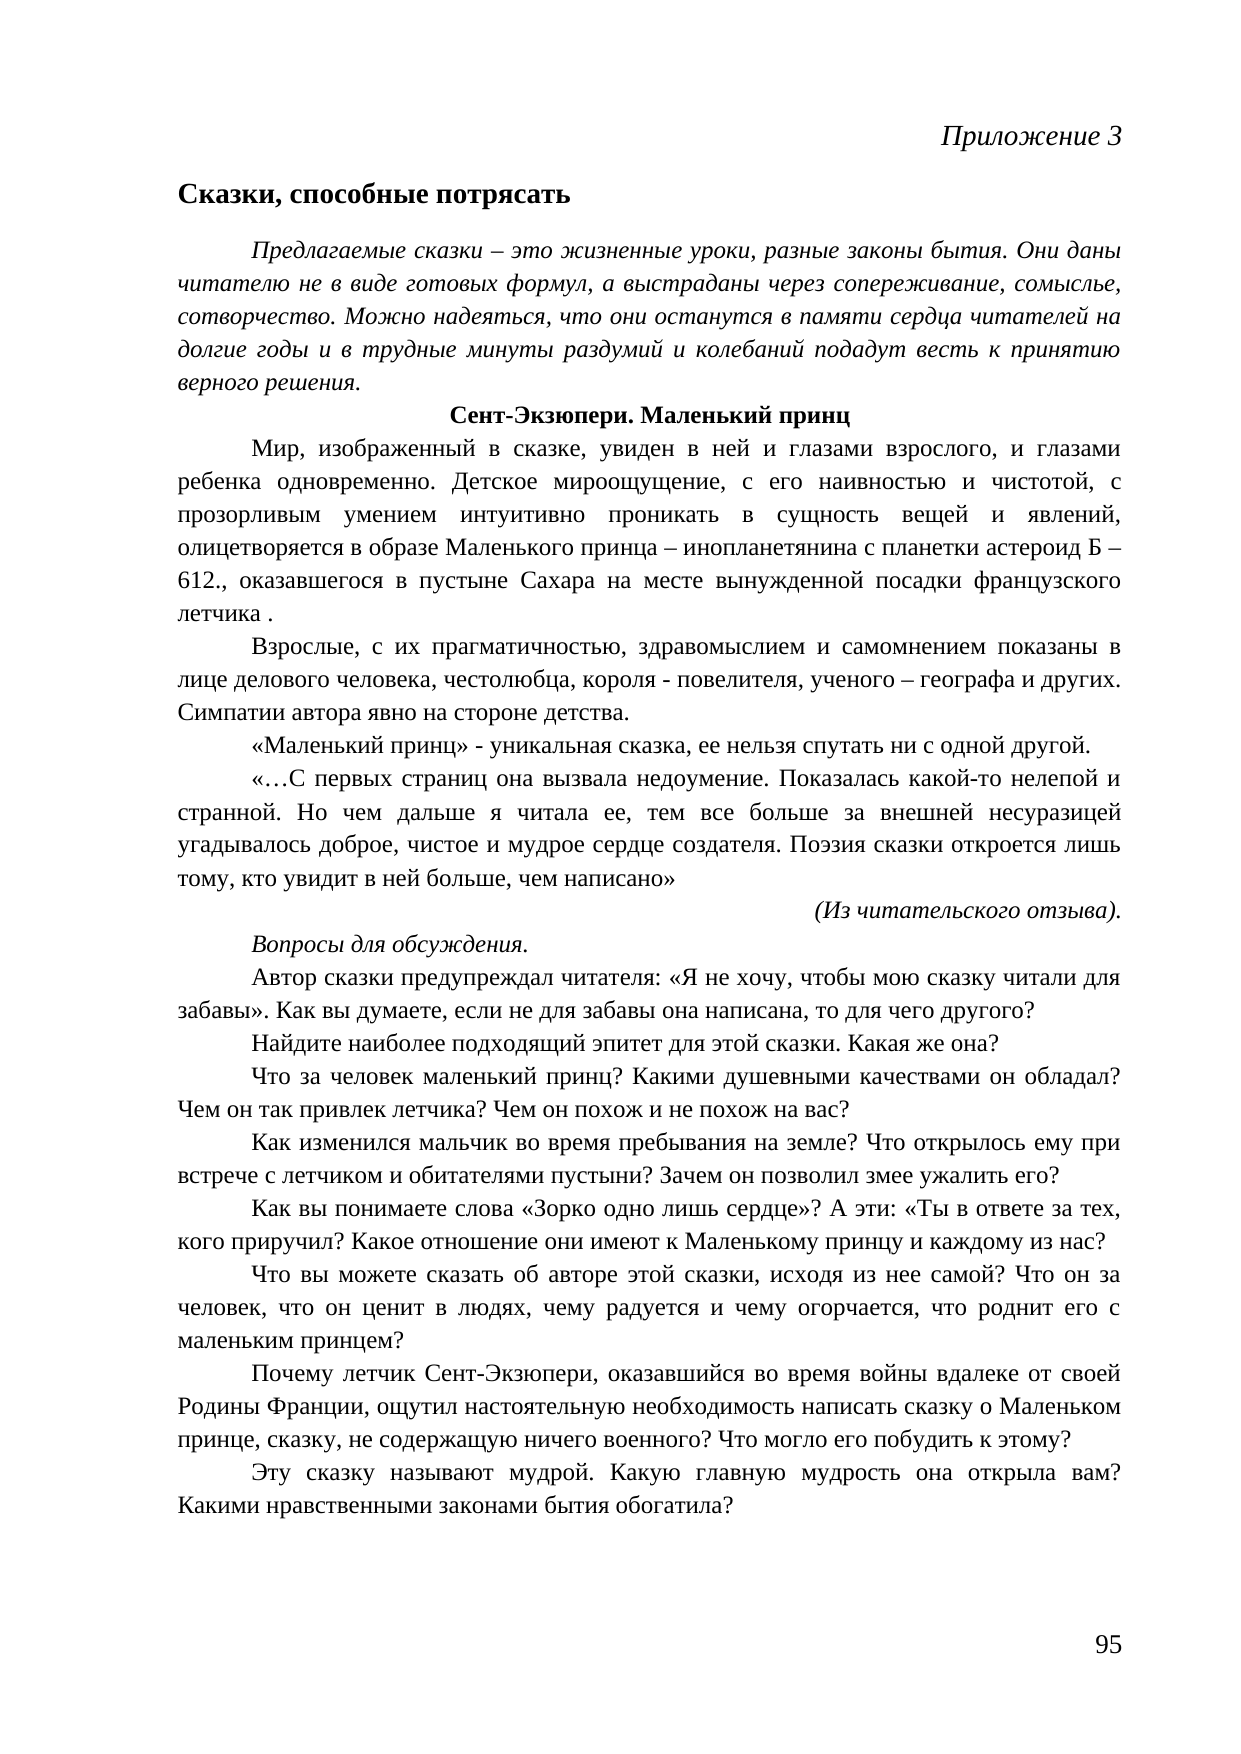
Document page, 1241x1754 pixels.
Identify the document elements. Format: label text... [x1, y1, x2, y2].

text Как изменился мальчик во время пребывания на земле? Что открылось ему при встрече с летчиком и обитателями пустыни? Зачем он позволил змее ужалить его? [177, 1127, 1122, 1188]
text Приложение 3 [177, 118, 1122, 152]
text Найдите наиболее подходящий эпитет для этой сказки. Какая же она? [177, 1028, 1122, 1056]
text Вопросы для обсуждения. [177, 929, 1122, 957]
subtitle Сказки, способные потрясать [177, 177, 1122, 210]
text Предлагаемые сказки – это жизненные уроки, разные законы бытия. Они даны читателю не в виде готовых формул, а выстраданы через сопереживание, сомыслье, сотворчество. Можно надеяться, что они останутся в памяти сердца читателей на долгие годы и в трудные минуты раздумий и колебаний подадут весть к принятию верного решения. [177, 235, 1122, 396]
text «…С первых страниц она вызвала недоумение. Показалась какой-то нелепой и странной. Но чем дальше я читала ее, тем все больше за внешней несуразицей угадывалось доброе, чистое и мудрое сердце создателя. Поэзия сказки откроется лишь тому, кто увидит в ней больше, чем написано» [177, 763, 1122, 891]
text Мир, изображенный в сказке, увиден в ней и глазами взрослого, и глазами ребенка одновременно. Детское мироощущение, с его наивностью и чистотой, с прозорливым умением интуитивно проникать в сущность вещей и явлений, олицетворяется в образе Маленького принца – инопланетянина с планетки астероид Б – 612., оказавшегося в пустыне Сахара на месте вынужденной посадки французского летчика . [177, 433, 1122, 627]
text Что за человек маленький принц? Какими душевными качествами он обладал? Чем он так привлек летчика? Чем он похож и не похож на вас? [177, 1061, 1122, 1122]
text Как вы понимаете слова «Зорко одно лишь сердце»? А эти: «Ты в ответе за тех, кого приручил? Какое отношение они имеют к Маленькому принцу и каждому из нас? [177, 1193, 1122, 1254]
text «Маленький принц» - уникальная сказка, ее нельзя спутать ни с одной другой. [177, 731, 1122, 759]
text Сент-Экзюпери. Маленький принц [177, 400, 1122, 429]
text Почему летчик Сент-Экзюпери, оказавшийся во время войны вдалеке от своей Родины Франции, ощутил настоятельную необходимость написать сказку о Маленьком принце, сказку, не содержащую ничего военного? Что могло его побудить к этому? [177, 1358, 1122, 1453]
text Эту сказку называют мудрой. Какую главную мудрость она открыла вам? Какими нравственными законами бытия обогатила? [177, 1457, 1122, 1519]
text Что вы можете сказать об авторе этой сказки, исходя из нее самой? Что он за человек, что он ценит в людях, чему радуется и чему огорчается, что роднит его с маленьким принцем? [177, 1259, 1122, 1354]
text (Из читательского отзыва). [177, 896, 1122, 924]
text Взрослые, с их прагматичностью, здравомыслием и самомнением показаны в лице делового человека, честолюбца, короля - повелителя, ученого – географа и других. Симпатии автора явно на стороне детства. [177, 631, 1122, 726]
text Автор сказки предупреждал читателя: «Я не хочу, чтобы мою сказку читали для забавы». Как вы думаете, если не для забавы она написана, то для чего другого? [177, 962, 1122, 1023]
